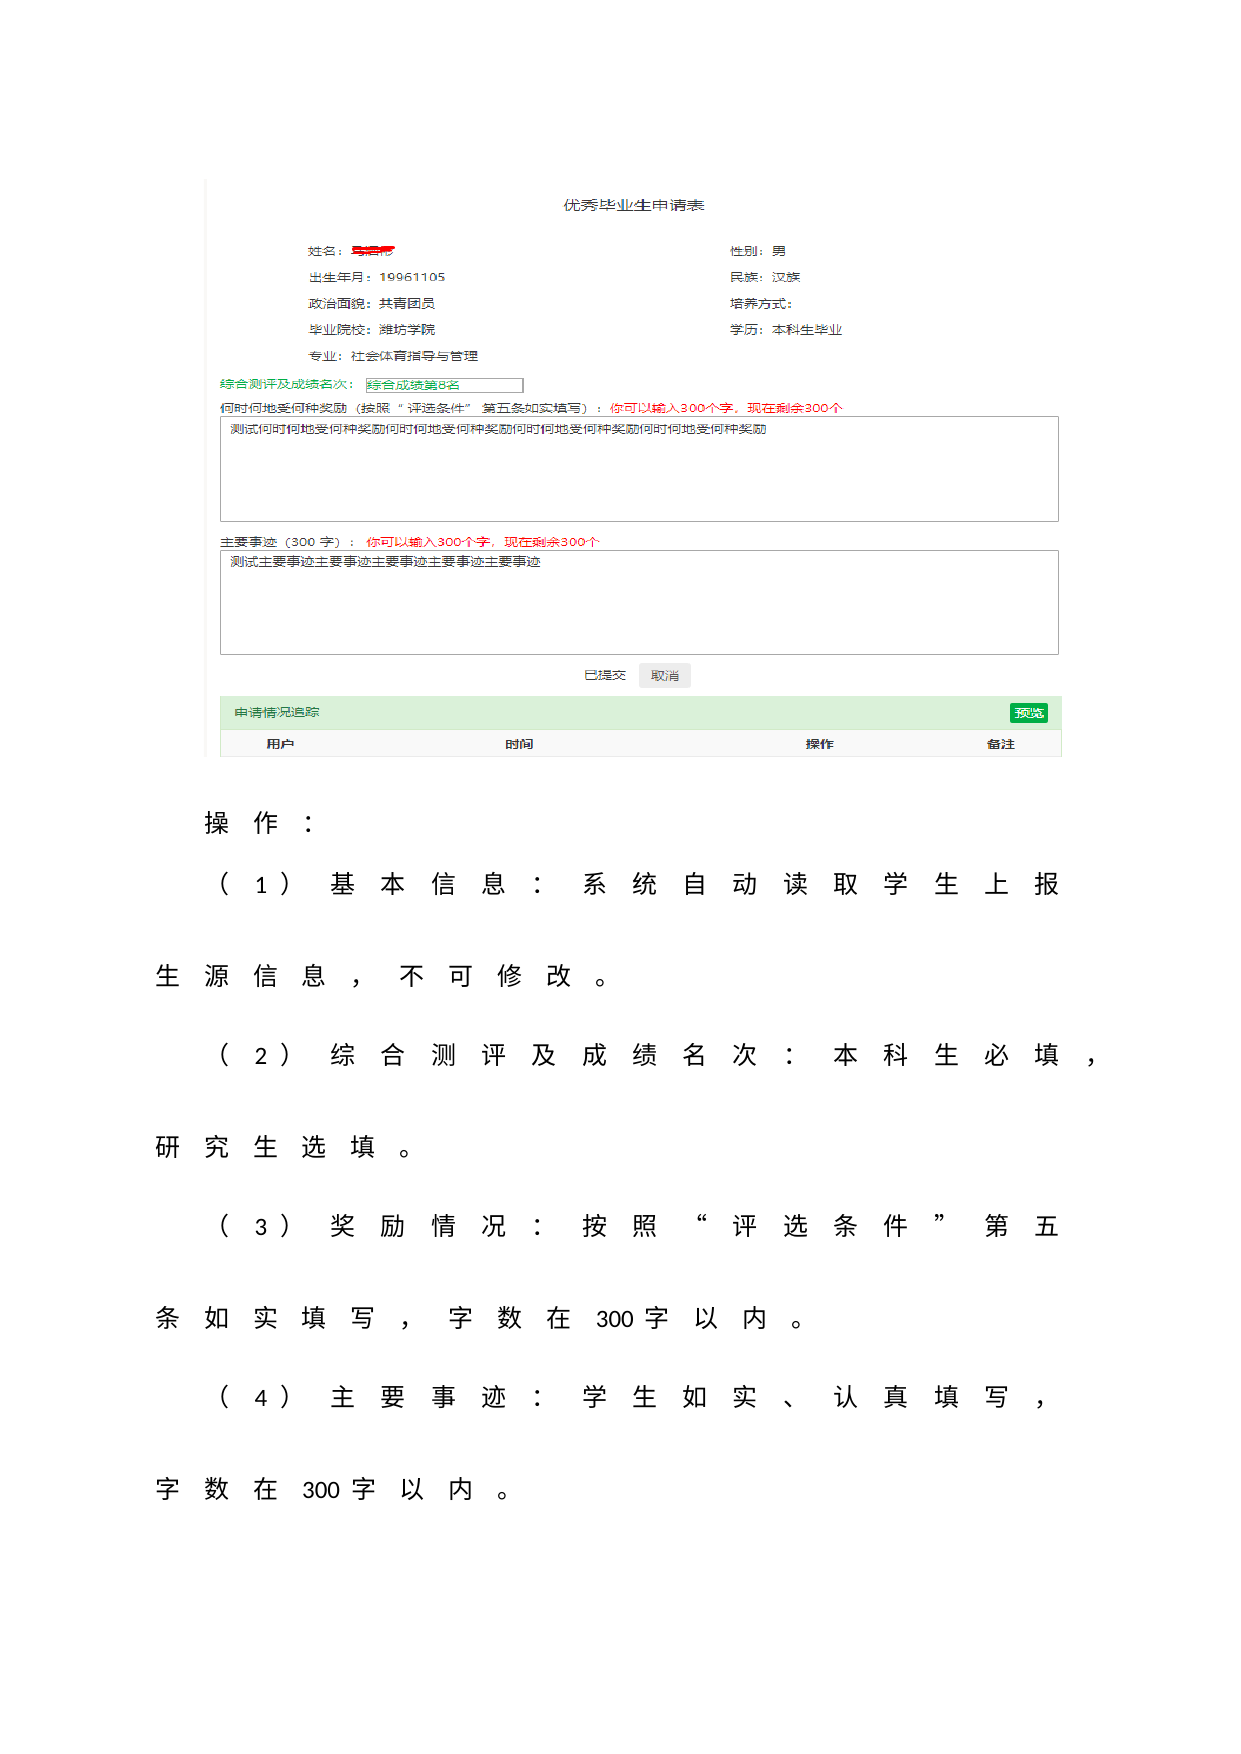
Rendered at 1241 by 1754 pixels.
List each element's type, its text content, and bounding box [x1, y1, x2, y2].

text （4）主要事迹：学生如实、认真填写，字数在300字以内。 [155, 1365, 1085, 1518]
text 操作： [155, 791, 1085, 852]
picture [203, 179, 1070, 757]
text （3）奖励情况：按照“评选条件”第五条如实填写，字数在300字以内。 [155, 1194, 1085, 1347]
text （2）综合测评及成绩名次：本科生必填，研究生选填。 [155, 1023, 1085, 1176]
text （1）基本信息：系统自动读取学生上报生源信息，不可修改。 [155, 852, 1085, 1005]
